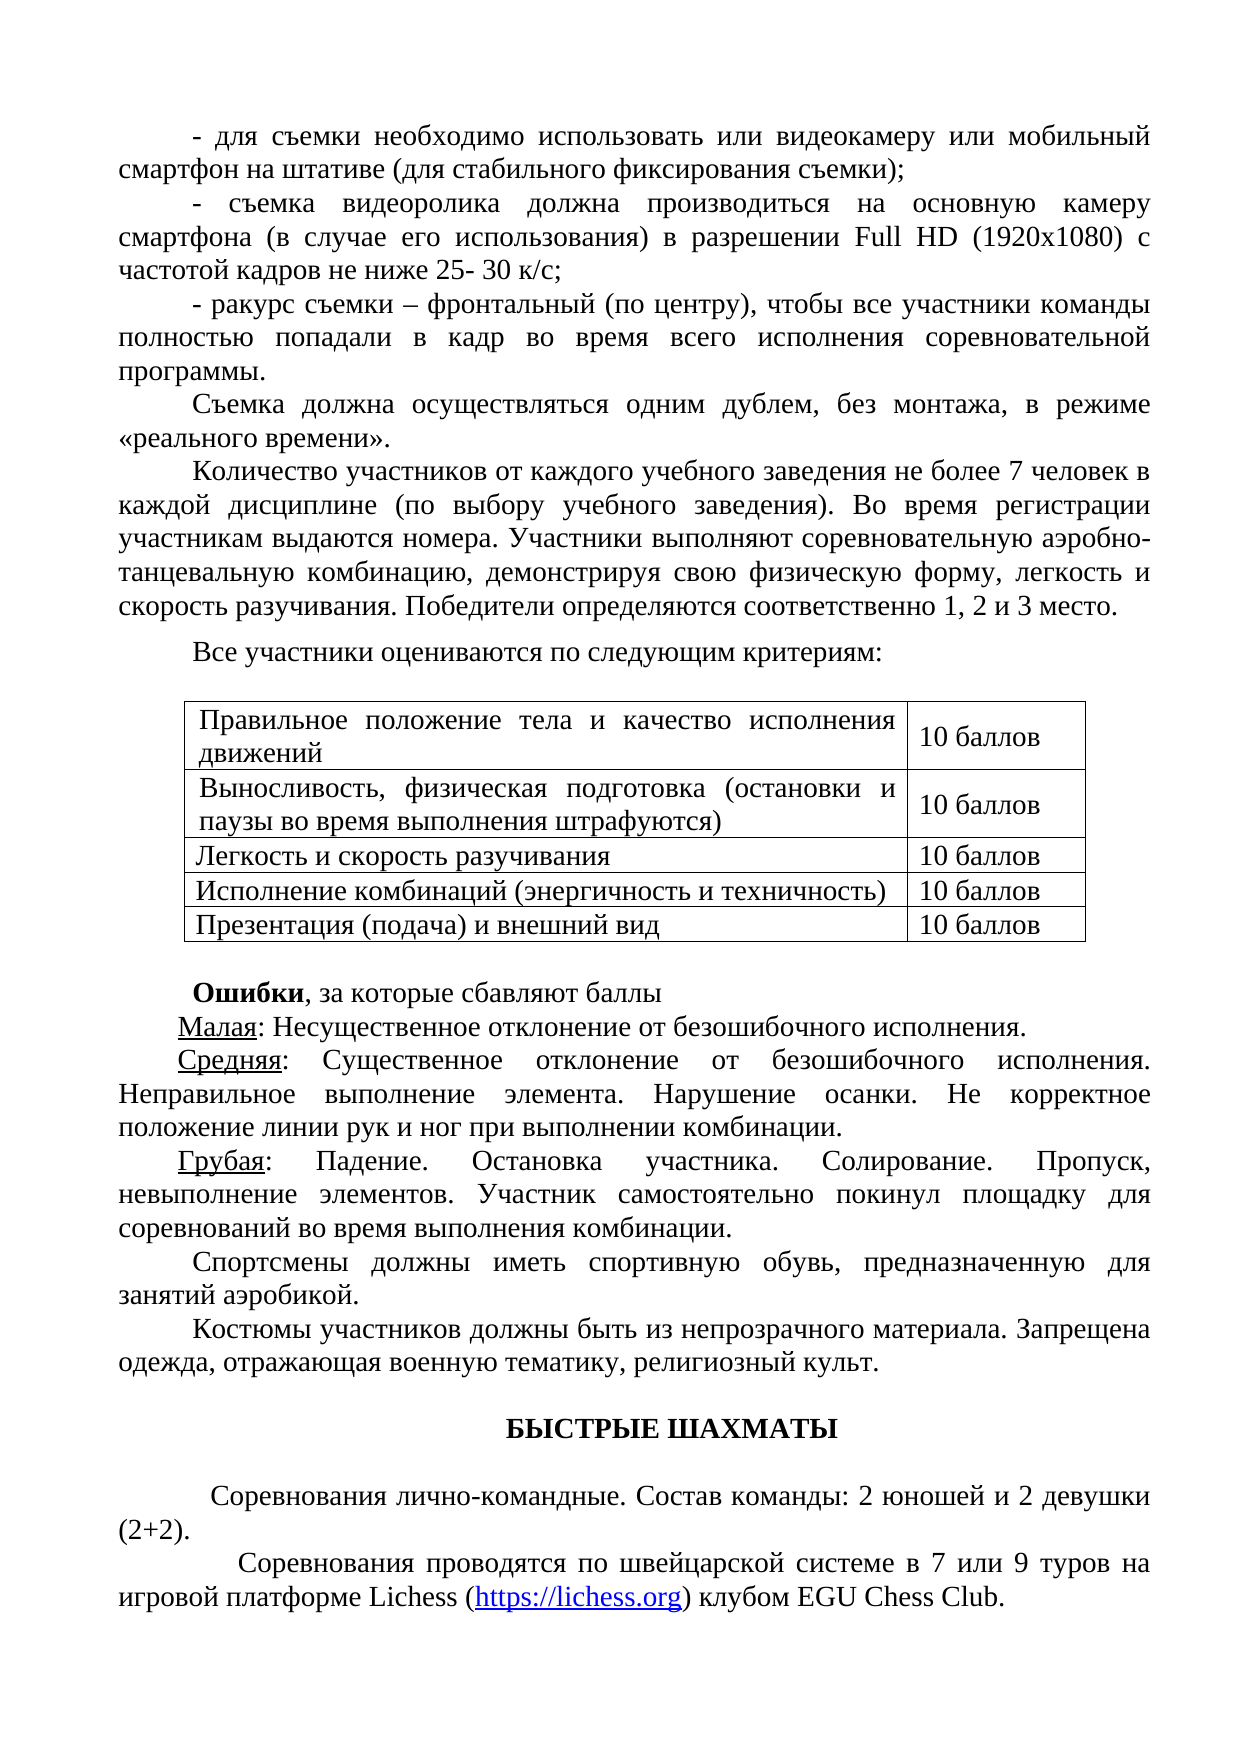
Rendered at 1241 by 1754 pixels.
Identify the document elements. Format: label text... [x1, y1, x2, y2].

table_cell Исполнение комбинаций (энергичность и техничность) [185, 873, 907, 906]
text - ракурс съемки – фронтальный (по центру), чтобы все участники команды полностью попадали в кадр во время всего исполнения соревновательной программы. [118, 286, 1152, 386]
text Средняя: Существенное отклонение от безошибочного исполнения. Неправильное выполнение элемента. Нарушение осанки. Не корректное положение линии рук и ног при выполнении комбинации. [118, 1042, 1152, 1143]
text Съемка должна осуществляться одним дублем, без монтажа, в режиме «реального времени». [118, 386, 1152, 453]
text Малая: Несущественное отклонение от безошибочного исполнения. [118, 1009, 1152, 1042]
text Грубая: Падение. Остановка участника. Солирование. Пропуск, невыполнение элементов. Участник самостоятельно покинул площадку для соревнований во время выполнения комбинации. [118, 1143, 1152, 1244]
table_cell 10 баллов [908, 838, 1085, 872]
table_header 10 баллов [908, 702, 1085, 769]
table_cell Презентация (подача) и внешний вид [185, 907, 907, 941]
table_header Правильное положение тела и качество исполнения движений [185, 702, 907, 769]
text - для съемки необходимо использовать или видеокамеру или мобильный смартфон на штативе (для стабильного фиксирования съемки); [118, 118, 1152, 185]
table_cell Выносливость, физическая подготовка (остановки и паузы во время выполнения штрафуются) [185, 770, 907, 837]
table_cell 10 баллов [908, 770, 1085, 837]
table_cell 10 баллов [908, 907, 1085, 941]
text Все участники оцениваются по следующим критериям: [118, 634, 1152, 667]
text Количество участников от каждого учебного заведения не более 7 человек в каждой дисциплине (по выбору учебного заведения). Во время регистрации участникам выдаются номера. Участники выполняют соревновательную аэробно-танцевальную комбинацию, демонстрируя свою физическую форму, легкость и скорость разучивания. Победители определяются соответственно 1, 2 и 3 место. [118, 453, 1152, 621]
text Ошибки, за которые сбавляют баллы [118, 975, 1152, 1009]
text Соревнования проводятся по швейцарской системе в 7 или 9 туров на игровой платформе Lichess (https://lichess.org) клубом EGU Chess Club. [118, 1546, 1152, 1613]
table_cell 10 баллов [908, 873, 1085, 906]
text Костюмы участников должны быть из непрозрачного материала. Запрещена одежда, отражающая военную тематику, религиозный культ. [118, 1311, 1152, 1378]
text БЫСТРЫЕ ШАХМАТЫ [118, 1411, 1152, 1445]
text - съемка видеоролика должна производиться на основную камеру смартфона (в случае его использования) в разрешении Full HD (1920х1080) с частотой кадров не ниже 25- 30 к/с; [118, 185, 1152, 286]
text Соревнования лично-командные. Состав команды: 2 юношей и 2 девушки (2+2). [118, 1478, 1152, 1546]
table_cell Легкость и скорость разучивания [185, 838, 907, 872]
text Спортсмены должны иметь спортивную обувь, предназначенную для занятий аэробикой. [118, 1244, 1152, 1311]
